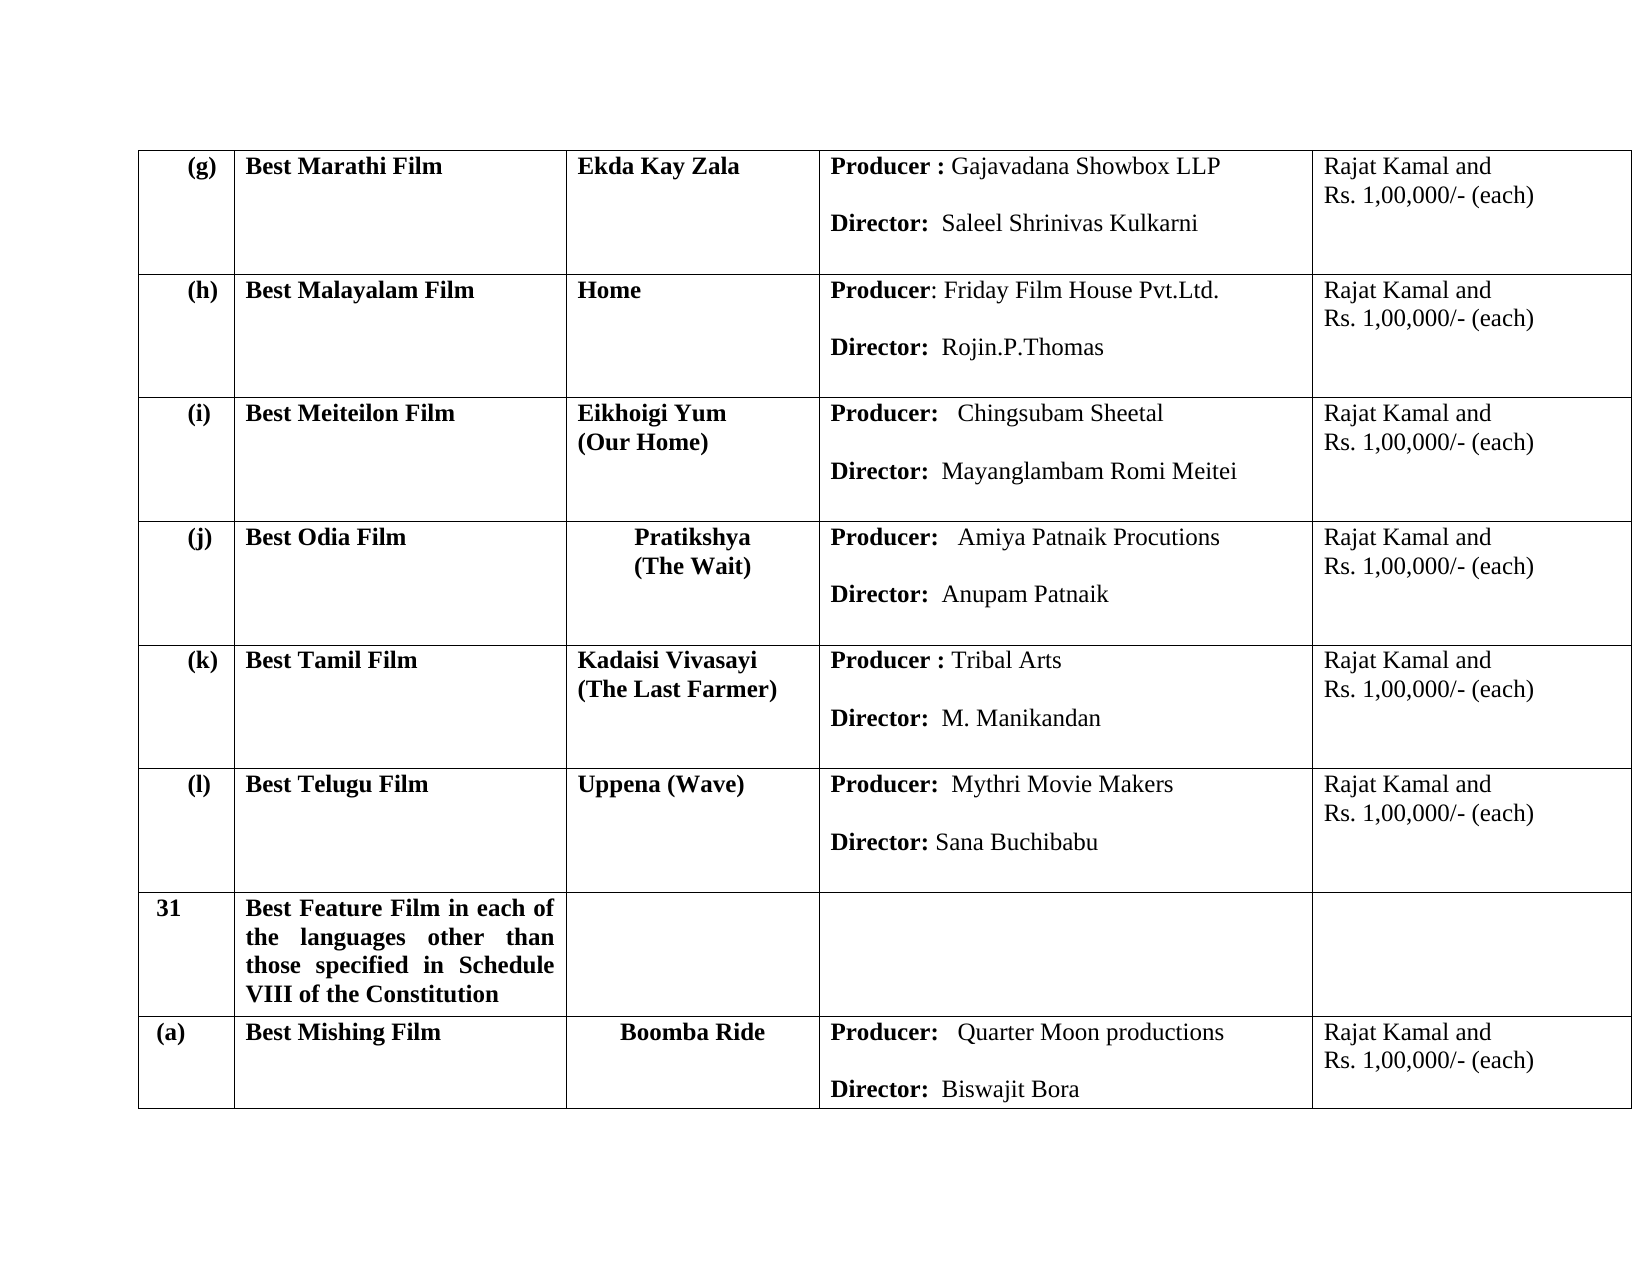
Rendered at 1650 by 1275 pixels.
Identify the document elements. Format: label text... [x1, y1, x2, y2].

table_cell Rajat Kamal and Rs. 1,00,000/- (each) [1313, 398, 1631, 521]
table_cell Rajat Kamal and Rs. 1,00,000/- (each) [1313, 522, 1631, 644]
table_cell Best Malayalam Film [235, 275, 566, 397]
table_cell Rajat Kamal and Rs. 1,00,000/- (each) [1313, 275, 1631, 397]
table_cell Best Telugu Film [235, 769, 566, 892]
table_cell [1313, 893, 1631, 1016]
table_cell [139, 646, 234, 768]
table_cell Producer: Friday Film House Pvt.Ltd. Director: Rojin.P.Thomas [820, 275, 1312, 397]
table_cell Rajat Kamal and Rs. 1,00,000/- (each) [1313, 769, 1631, 892]
table_cell Eikhoigi Yum (Our Home) [567, 398, 819, 521]
table_cell (a) [139, 1017, 234, 1108]
table_cell Best Marathi Film [235, 151, 566, 274]
table_cell Home [567, 275, 819, 397]
table_cell Boomba Ride [567, 1017, 819, 1108]
table_cell Kadaisi Vivasayi (The Last Farmer) [567, 646, 819, 768]
table_cell Best Feature Film in each of the languages other than those specified in Schedule VIII of the Constitution [235, 893, 566, 1016]
table_cell [820, 893, 1312, 1016]
table_cell Producer: Amiya Patnaik Procutions Director: Anupam Patnaik [820, 522, 1312, 644]
table_cell [567, 893, 819, 1016]
table_cell Ekda Kay Zala [567, 151, 819, 274]
table_cell Producer: Quarter Moon productions Director: Biswajit Bora [820, 1017, 1312, 1108]
table_cell Best Meiteilon Film [235, 398, 566, 521]
table_cell [139, 151, 234, 274]
table_cell Best Tamil Film [235, 646, 566, 768]
table_cell Producer: Chingsubam Sheetal Director: Mayanglambam Romi Meitei [820, 398, 1312, 521]
table_cell Best Mishing Film [235, 1017, 566, 1108]
table_cell Rajat Kamal and Rs. 1,00,000/- (each) [1313, 1017, 1631, 1108]
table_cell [1313, 151, 1631, 274]
table_cell 31 [139, 893, 234, 1016]
table_cell Producer: Mythri Movie Makers Director: Sana Buchibabu [820, 769, 1312, 892]
table_cell Uppena (Wave) [567, 769, 819, 892]
table_cell Producer : Tribal Arts Director: M. Manikandan [820, 646, 1312, 768]
table_cell Best Odia Film [235, 522, 566, 644]
table_cell Pratikshya (The Wait) [567, 522, 819, 644]
table_cell [139, 522, 234, 644]
table_cell Producer : Gajavadana Showbox LLP Director: Saleel Shrinivas Kulkarni [820, 151, 1312, 274]
table_cell Rajat Kamal and Rs. 1,00,000/- (each) [1313, 646, 1631, 768]
table_cell [139, 769, 234, 892]
table_cell [139, 275, 234, 397]
table_cell [139, 398, 234, 521]
